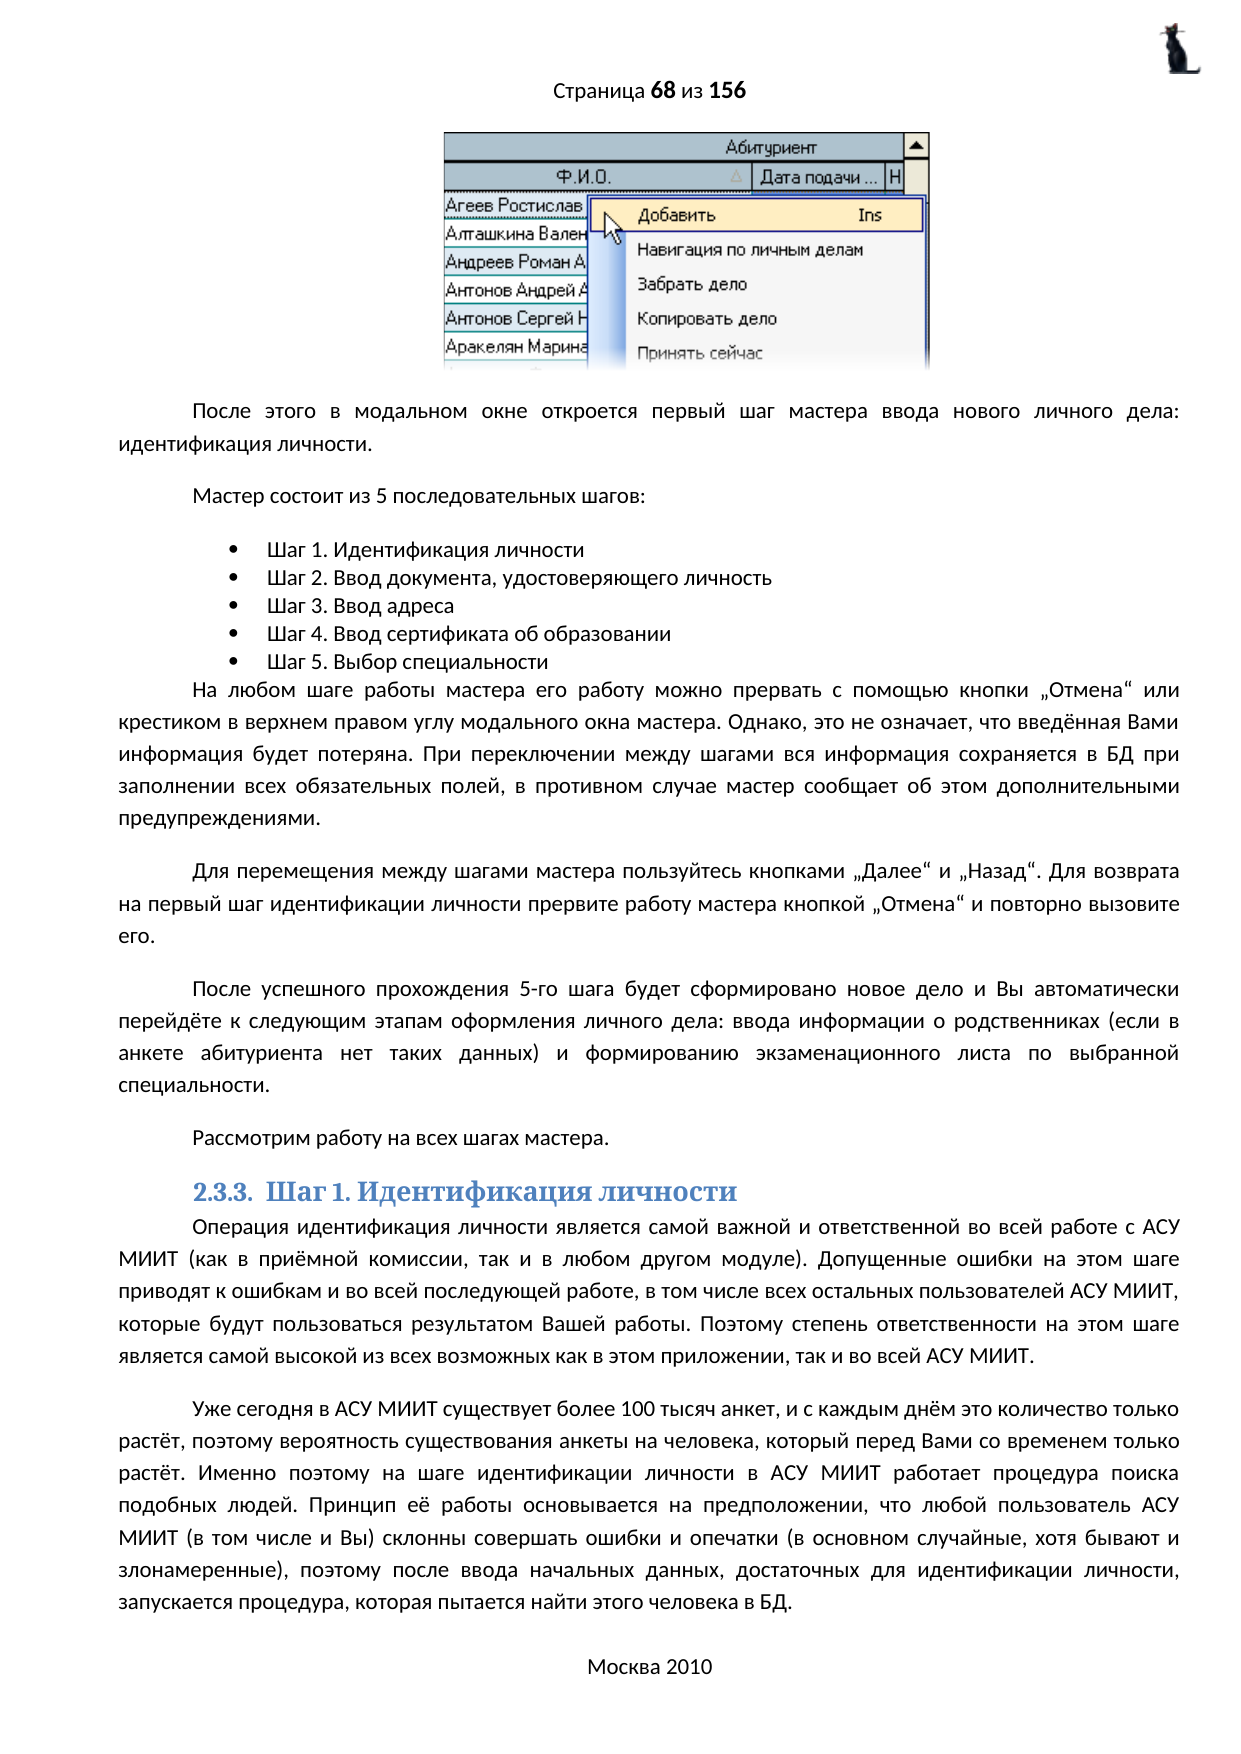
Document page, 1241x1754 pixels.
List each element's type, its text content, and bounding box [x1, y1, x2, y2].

list Шаг 2. Ввод документа, удостоверяющего личность [229, 563, 1181, 591]
text Операция идентификация личности является самой важной и ответственной во всей работе с АСУ МИИТ (как в приёмной комиссии, так и в любом другом модуле). Допущенные ошибки на этом шаге приводят к ошибкам и во всей последующей работе, в том числе всех остальных пользователей АСУ МИИТ, которые будут пользоваться результатом Вашей работы. Поэтому степень ответственности на этом шаге является самой высокой из всех возможных как в этом приложении, так и во всей АСУ МИИТ. [118, 1212, 1181, 1369]
picture [443, 132, 930, 372]
text После этого в модальном окне откроется первый шаг мастера ввода нового личного дела: идентификация личности. [118, 396, 1181, 457]
text Уже сегодня в АСУ МИИТ существует более 100 тысяч анкет, и с каждым днём это количество только растёт, поэтому вероятность существования анкеты на человека, который перед Вами со временем только растёт. Именно поэтому на шаге идентификации личности в АСУ МИИТ работает процедура поиска подобных людей. Принцип её работы основывается на предположении, что любой пользователь АСУ МИИТ (в том числе и Вы) склонны совершать ошибки и опечатки (в основном случайные, хотя бывают и злонамеренные), поэтому после ввода начальных данных, достаточных для идентификации личности, запускается процедура, которая пытается найти этого человека в БД. [118, 1394, 1181, 1615]
text На любом шаге работы мастера его работу можно прервать с помощью кнопки „Отмена“ или крестиком в верхнем правом углу модального окна мастера. Однако, это не означает, что введённая Вами информация будет потеряна. При переключении между шагами вся информация сохраняется в БД при заполнении всех обязательных полей, в противном случае мастер сообщает об этом дополнительными предупреждениями. [118, 675, 1181, 832]
text Рассмотрим работу на всех шагах мастера. [118, 1123, 1181, 1152]
picture [1154, 23, 1205, 74]
list Шаг 4. Ввод сертификата об образовании [229, 619, 1181, 647]
text Мастер состоит из 5 последовательных шагов: [118, 482, 1181, 510]
list Шаг 3. Ввод адреса [229, 591, 1181, 619]
text После успешного прохождения 5-го шага будет сформировано новое дело и Вы автоматически перейдёте к следующим этапам оформления личного дела: ввода информации о родственниках (если в анкете абитуриента нет таких данных) и формированию экзаменационного листа по выбранной специальности. [118, 974, 1181, 1098]
text Для перемещения между шагами мастера пользуйтесь кнопками „Далее“ и „Назад“. Для возврата на первый шаг идентификации личности прервите работу мастера кнопкой „Отмена“ и повторно вызовите его. [118, 857, 1181, 949]
list Шаг 1. Идентификация личности [229, 535, 1181, 563]
subtitle Шаг 1. Идентификация личности [193, 1177, 1181, 1208]
list Шаг 5. Выбор специальности [229, 647, 1181, 675]
